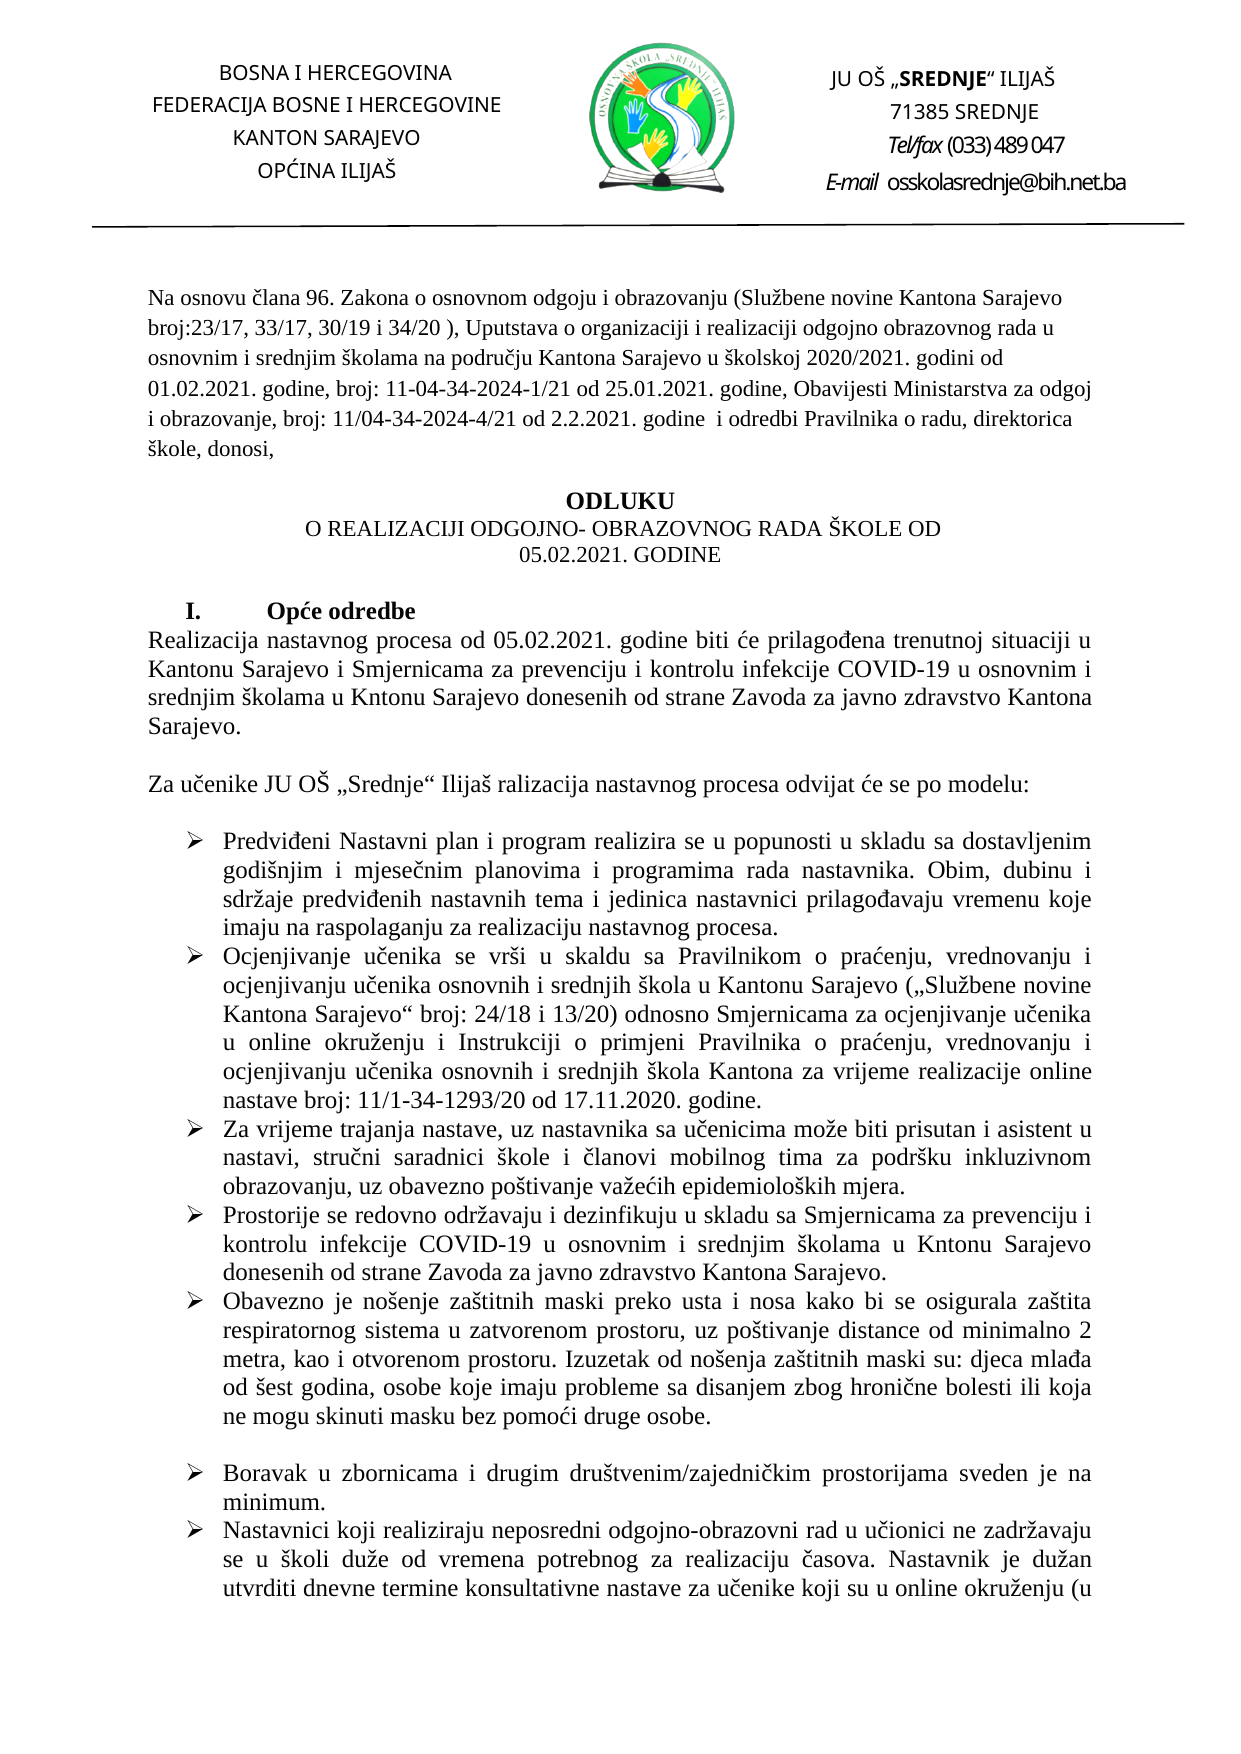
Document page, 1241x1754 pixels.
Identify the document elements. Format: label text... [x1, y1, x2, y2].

text Za učenike JU OŠ „Srednje“ Ilijaš ralizacija nastavnog procesa odvijat će se po modelu: [148, 769, 1093, 797]
list Prostorije se redovno održavaju i dezinfikuju u skladu sa Smjernicama za prevenciju i kontrolu infekcije COVID-19 u osnovnim i srednjim školama u Kntonu Sarajevo donesenih od strane Zavoda za javno zdravstvo Kantona Sarajevo. [185, 1200, 1093, 1286]
list Ocjenjivanje učenika se vrši u skaldu sa Pravilnikom o praćenju, vrednovanju i ocjenjivanju učenika osnovnih i srednjih škola u Kantonu Sarajevo („Službene novine Kantona Sarajevo“ broj: 24/18 i 13/20) odnosno Smjernicama za ocjenjivanje učenika u online okruženju i Instrukciji o primjeni Pravilnika o praćenju, vrednovanju i ocjenjivanju učenika osnovnih i srednjih škola Kantona za vrijeme realizacije online nastave broj: 11/1-34-1293/20 od 17.11.2020. godine. [185, 941, 1093, 1114]
list Obavezno je nošenje zaštitnih maski preko usta i nosa kako bi se osigurala zaštita respiratornog sistema u zatvorenom prostoru, uz poštivanje distance od minimalno 2 metra, kao i otvorenom prostoru. Izuzetak od nošenja zaštitnih maski su: djeca mlađa od šest godina, osobe koje imaju probleme sa disanjem zbog hronične bolesti ili koja ne mogu skinuti masku bez pomoći druge osobe. [185, 1286, 1093, 1430]
list Za vrijeme trajanja nastave, uz nastavnika sa učenicima može biti prisutan i asistent u nastavi, stručni saradnici škole i članovi mobilnog tima za podršku inkluzivnom obrazovanju, uz obavezno poštivanje važećih epidemioloških mjera. [185, 1114, 1093, 1200]
list Opće odredbe [185, 596, 1093, 625]
text Na osnovu člana 96. Zakona o osnovnom odgoju i obrazovanju (Službene novine Kantona Sarajevo broj:23/17, 33/17, 30/19 i 34/20 ), Uputstava o organizaciji i realizaciji odgojno obrazovnog rada u osnovnim i srednjim školama na području Kantona Sarajevo u školskoj 2020/2021. godini od 01.02.2021. godine, broj: 11-04-34-2024-1/21 od 25.01.2021. godine, Obavijesti Ministarstva za odgoj i obrazovanje, broj: 11/04-34-2024-4/21 od 2.2.2021. godine i odredbi Pravilnika o radu, direktorica škole, donosi, [148, 284, 1093, 461]
text ODLUKU [148, 486, 1093, 515]
picture [589, 40, 735, 196]
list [185, 1516, 1093, 1602]
list Predviđeni Nastavni plan i program realizira se u popunosti u skladu sa dostavljenim godišnjim i mjesečnim planovima i programima rada nastavnika. Obim, dubinu i sdržaje predviđenih nastavnih tema i jedinica nastavnici prilagođavaju vremenu koje imaju na raspolaganju za realizaciju nastavnog procesa. [185, 826, 1093, 941]
list Boravak u zbornicama i drugim društvenim/zajedničkim prostorijama sveden je na minimum. [185, 1458, 1093, 1516]
text 05.02.2021. GODINE [148, 541, 1093, 567]
text Realizacija nastavnog procesa od 05.02.2021. godine biti će prilagođena trenutnoj situaciji u Kantonu Sarajevo i Smjernicama za prevenciju i kontrolu infekcije COVID-19 u osnovnim i srednjim školama u Kntonu Sarajevo donesenih od strane Zavoda za javno zdravstvo Kantona Sarajevo. [148, 625, 1093, 740]
text O REALIZACIJI ODGOJNO- OBRAZOVNOG RADA ŠKOLE OD [148, 515, 1093, 541]
